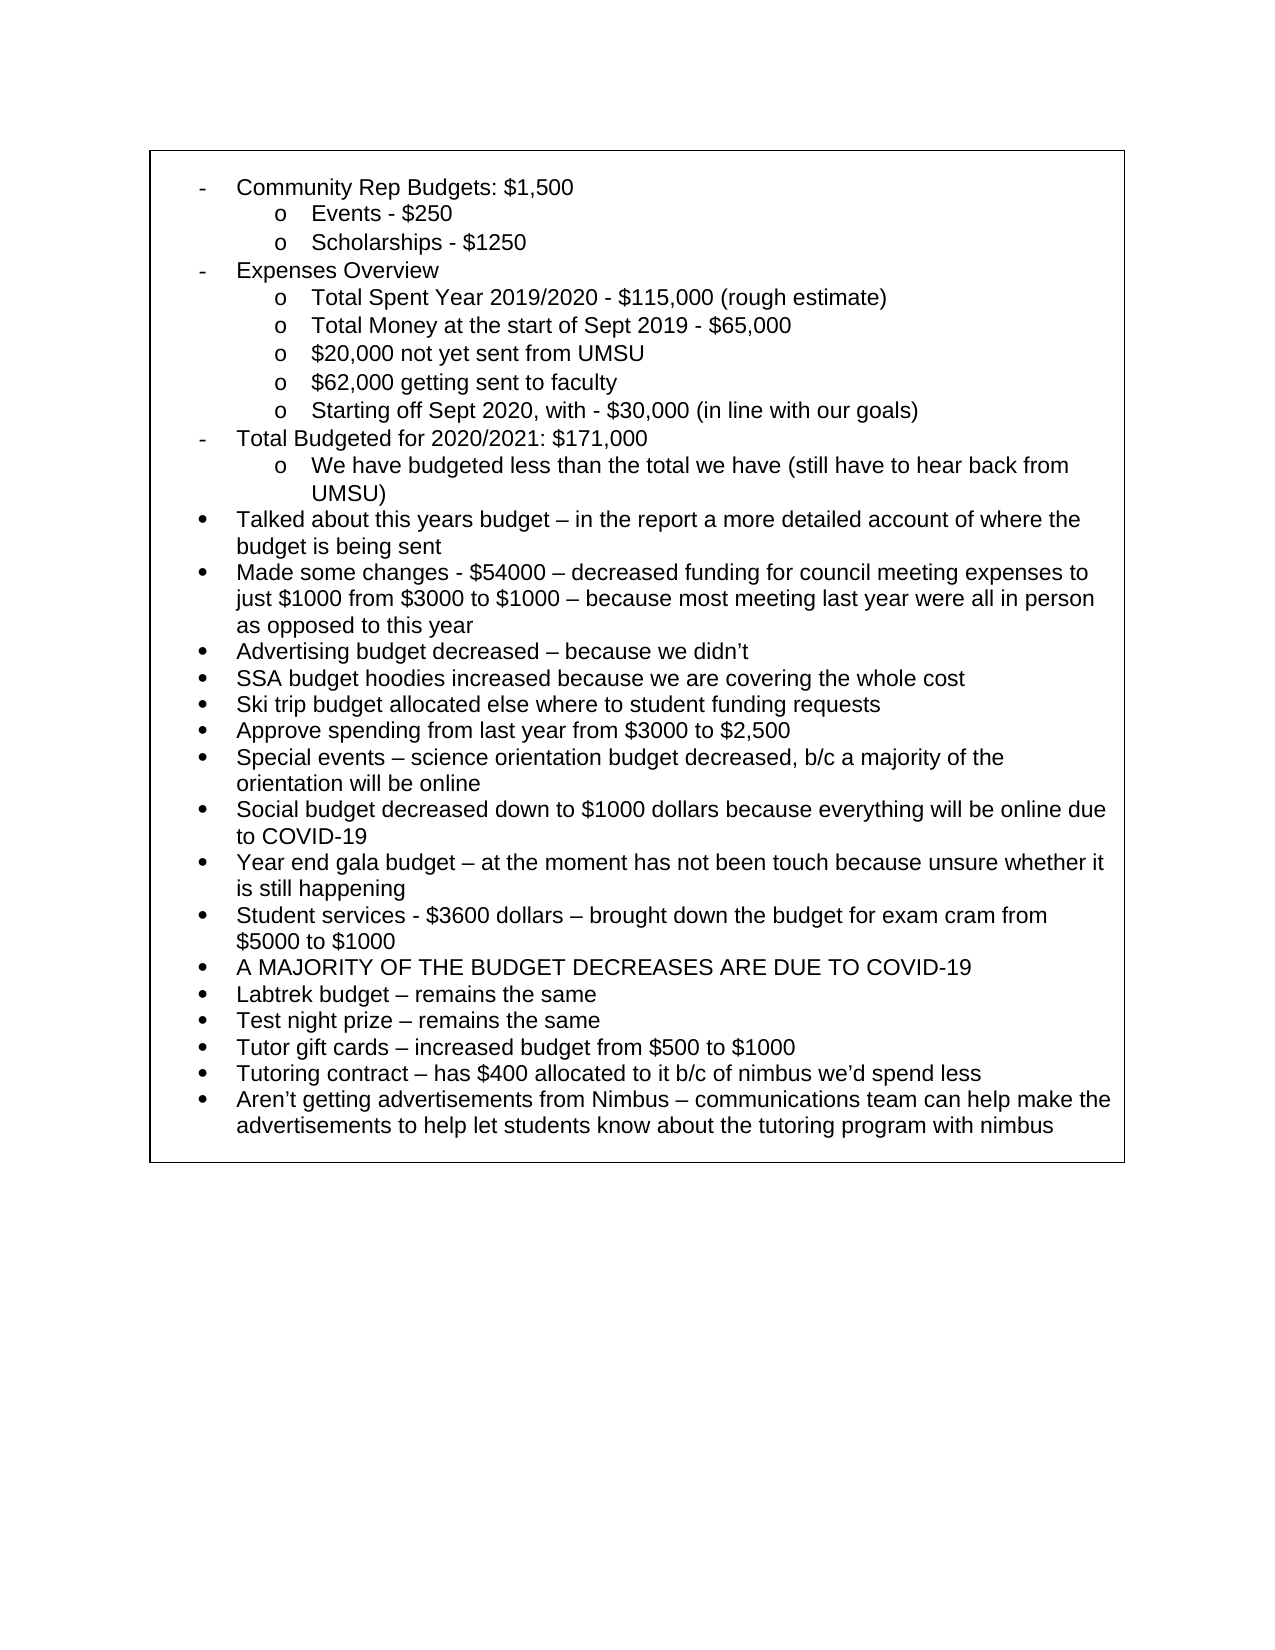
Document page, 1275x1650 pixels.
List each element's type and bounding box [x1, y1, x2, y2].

table_cell [151, 151, 1124, 1162]
